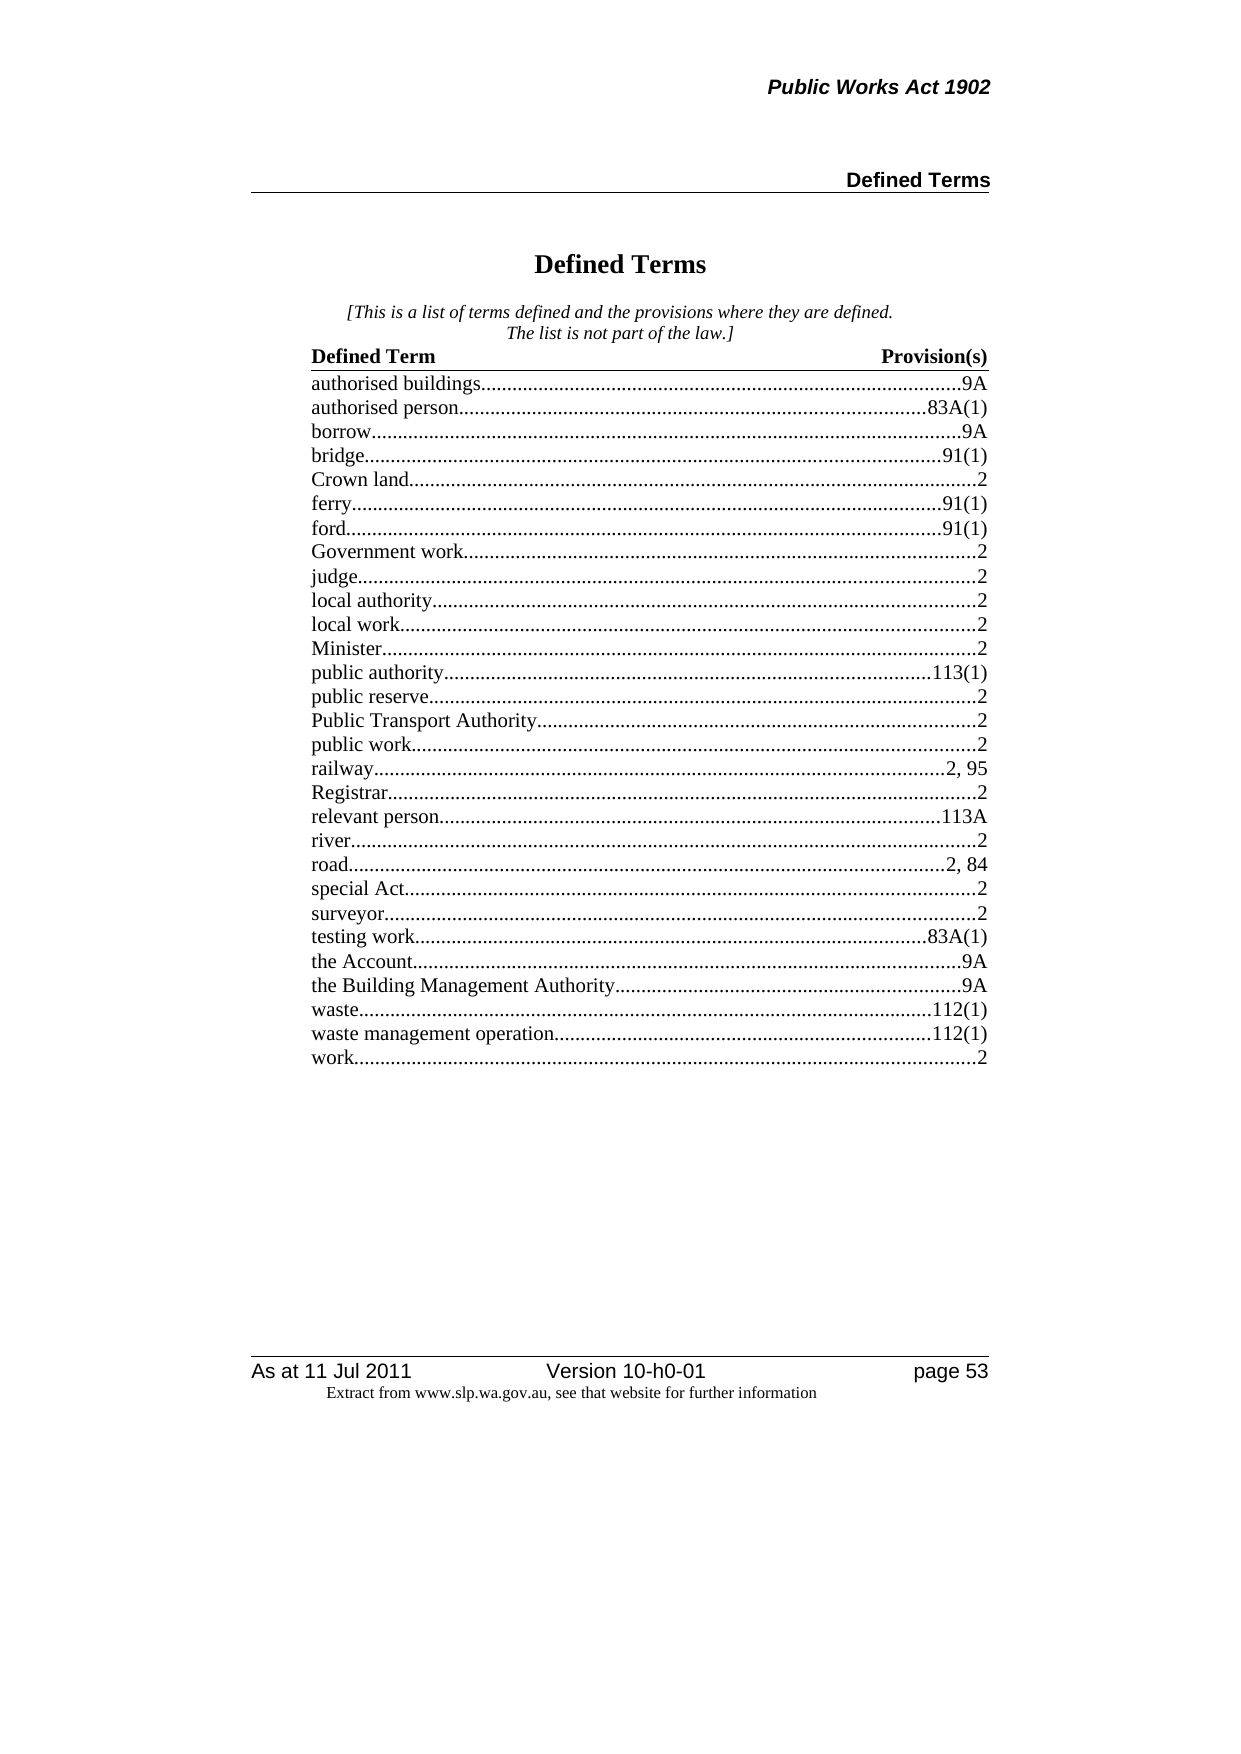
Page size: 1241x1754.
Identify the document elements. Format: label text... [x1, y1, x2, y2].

text authorised person 83A(1) [311, 395, 929, 419]
text the Account 9A [311, 948, 929, 973]
text road 2, 84 [311, 852, 929, 876]
text [This is a list of terms defined and the provisions where they are defined. The list is not part of the law.] [339, 301, 901, 344]
text ferry 91(1) [311, 491, 929, 515]
text Defined Term Provision(s) [311, 344, 989, 370]
text Crown land 2 [311, 467, 929, 491]
text testing work 83A(1) [311, 924, 929, 948]
text public work 2 [311, 732, 929, 756]
text borrow 9A [311, 419, 929, 443]
text bridge 91(1) [311, 443, 929, 467]
text waste 112(1) [311, 997, 929, 1021]
text surveyor 2 [311, 900, 929, 924]
text local work 2 [311, 612, 929, 636]
text local authority 2 [311, 588, 929, 612]
text waste management operation 112(1) [311, 1021, 929, 1045]
text authorised buildings 9A [311, 371, 929, 395]
text public authority 113(1) [311, 660, 929, 684]
text river 2 [311, 828, 929, 852]
text relevant person 113A [311, 804, 929, 828]
text railway 2, 95 [311, 756, 929, 780]
text the Building Management Authority 9A [311, 973, 929, 997]
text ford 91(1) [311, 515, 929, 539]
text public reserve 2 [311, 684, 929, 708]
text Public Transport Authority 2 [311, 708, 929, 732]
text special Act 2 [311, 876, 929, 900]
text Minister 2 [311, 636, 929, 660]
text Registrar 2 [311, 780, 929, 804]
text judge 2 [311, 563, 929, 588]
text Government work 2 [311, 539, 929, 563]
subtitle Defined Terms [251, 248, 989, 279]
text work 2 [311, 1045, 929, 1069]
